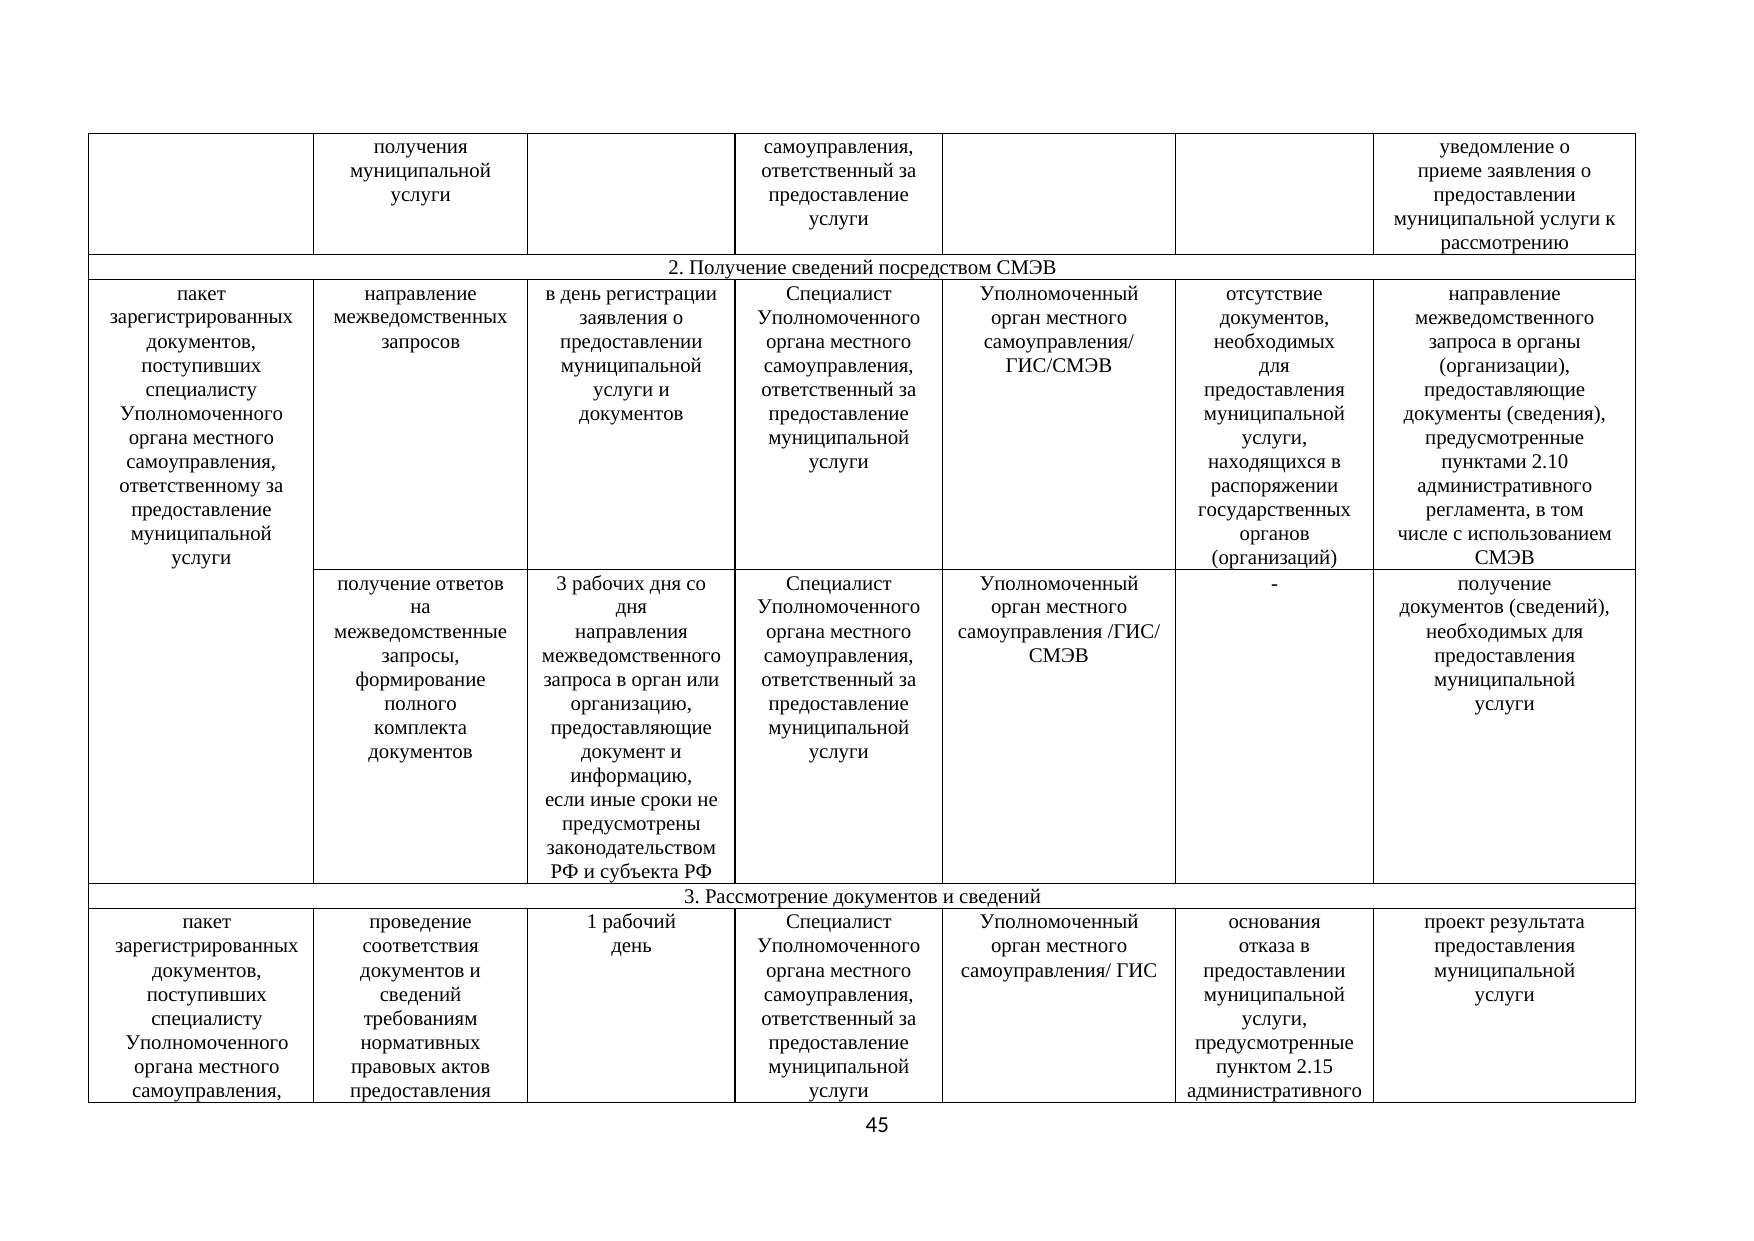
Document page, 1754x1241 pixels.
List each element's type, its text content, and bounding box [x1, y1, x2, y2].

table_cell - [1176, 570, 1373, 883]
table_cell в день регистрации заявления о предоставлении муниципальной услуги и документов [528, 280, 734, 569]
table_cell 3. Рассмотрение документов и сведений [89, 884, 1635, 908]
table_cell - [1176, 134, 1373, 254]
table_cell Специалист Уполномоченного органа местного самоуправления, ответственный за предоставление муниципальной услуги [736, 570, 942, 883]
table_cell 1 рабочий день [528, 909, 734, 1102]
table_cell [314, 134, 527, 254]
table_cell отсутствие документов, необходимых для предоставления муниципальной услуги, находящихся в распоряжении государственных органов (организаций) [1176, 280, 1373, 569]
table_cell получение документов (сведений), необходимых для предоставления муниципальной услуги [1374, 570, 1635, 883]
table_cell 2. Получение сведений посредством СМЭВ [89, 255, 1635, 279]
table_cell получение ответов на межведомственные запросы, формирование полного комплекта документов [314, 570, 527, 883]
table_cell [1374, 909, 1635, 1102]
table_cell 3 рабочих дня со дня направления межведомственного запроса в орган или организацию, предоставляющие документ и информацию, если иные сроки не предусмотрены законодательством РФ и субъекта РФ [528, 570, 734, 883]
table_cell направление межведомственного запроса в органы (организации), предоставляющие документы (сведения), предусмотренные пунктами 2.10 административного регламента, в том числе с использованием СМЭВ [1374, 280, 1635, 569]
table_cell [1176, 909, 1373, 1102]
table_cell направление межведомственных запросов [314, 280, 527, 569]
table_cell Уполномоченный орган местного самоуправления/ ГИС/СМЭВ [943, 280, 1175, 569]
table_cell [943, 909, 1175, 1102]
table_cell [736, 909, 942, 1102]
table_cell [314, 909, 527, 1102]
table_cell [89, 909, 313, 1102]
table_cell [1374, 134, 1635, 254]
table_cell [736, 134, 942, 254]
table_cell Специалист Уполномоченного органа местного самоуправления, ответственный за предоставление муниципальной услуги [736, 280, 942, 569]
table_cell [943, 134, 1175, 254]
table_cell Уполномоченный орган местного самоуправления /ГИС/ СМЭВ [943, 570, 1175, 883]
